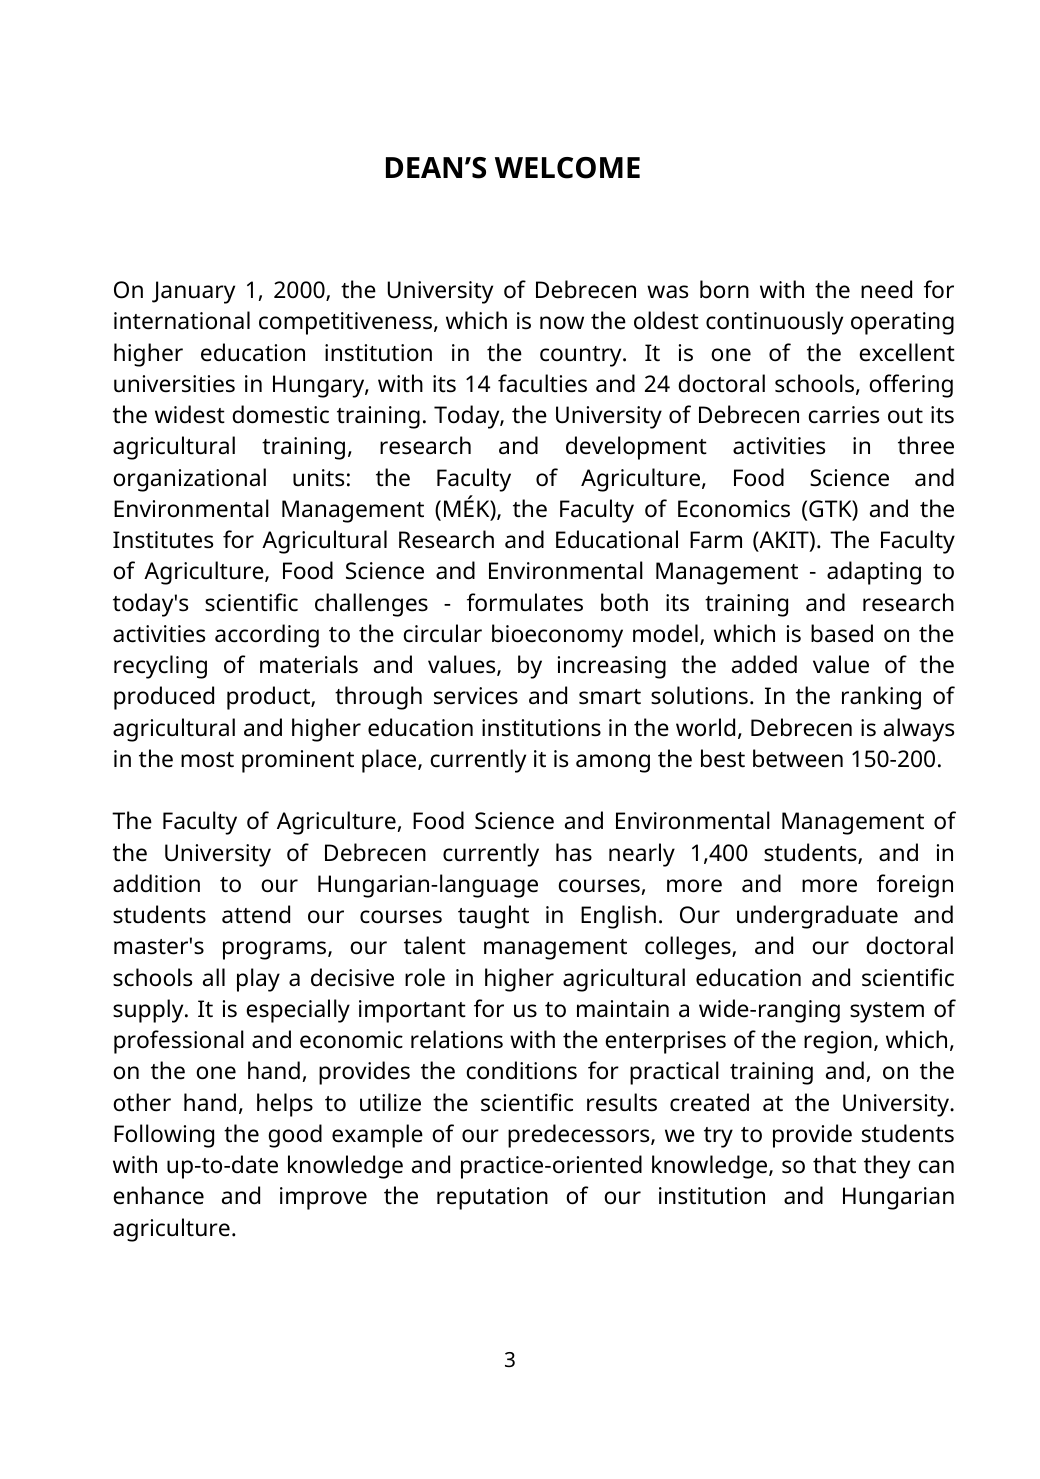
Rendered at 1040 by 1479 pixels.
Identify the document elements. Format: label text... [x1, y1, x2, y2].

text The Faculty of Agriculture, Food Science and Environmental Management of the University of Debrecen currently has nearly 1,400 students, and in addition to our Hungarian-language courses, more and more foreign students attend our courses taught in English. Our undergraduate and master's programs, our talent management colleges, and our doctoral schools all play a decisive role in higher agricultural education and scientific supply. It is especially important for us to maintain a wide-ranging system of professional and economic relations with the enterprises of the region, which, on the one hand, provides the conditions for practical training and, on the other hand, helps to utilize the scientific results created at the University. Following the good example of our predecessors, we try to provide students with up-to-date knowledge and practice-oriented knowledge, so that they can enhance and improve the reputation of our institution and Hungarian agriculture. [112, 805, 956, 1243]
text On January 1, 2000, the University of Debrecen was born with the need for international competitiveness, which is now the oldest continuously operating higher education institution in the country. It is one of the excellent universities in Hungary, with its 14 faculties and 24 doctoral schools, offering the widest domestic training. Today, the University of Debrecen carries out its agricultural training, research and development activities in three organizational units: the Faculty of Agriculture, Food Science and Environmental Management (MÉK), the Faculty of Economics (GTK) and the Institutes for Agricultural Research and Educational Farm (AKIT). The Faculty of Agriculture, Food Science and Environmental Management - adapting to today's scientific challenges - formulates both its training and research activities according to the circular bioeconomy model, which is based on the recycling of materials and values, by increasing the added value of the produced product, through services and smart solutions. In the ranking of agricultural and higher education institutions in the world, Debrecen is always in the most prominent place, currently it is among the best between 150-200. [112, 274, 956, 774]
text DEAN’S WELCOME [308, 147, 717, 187]
